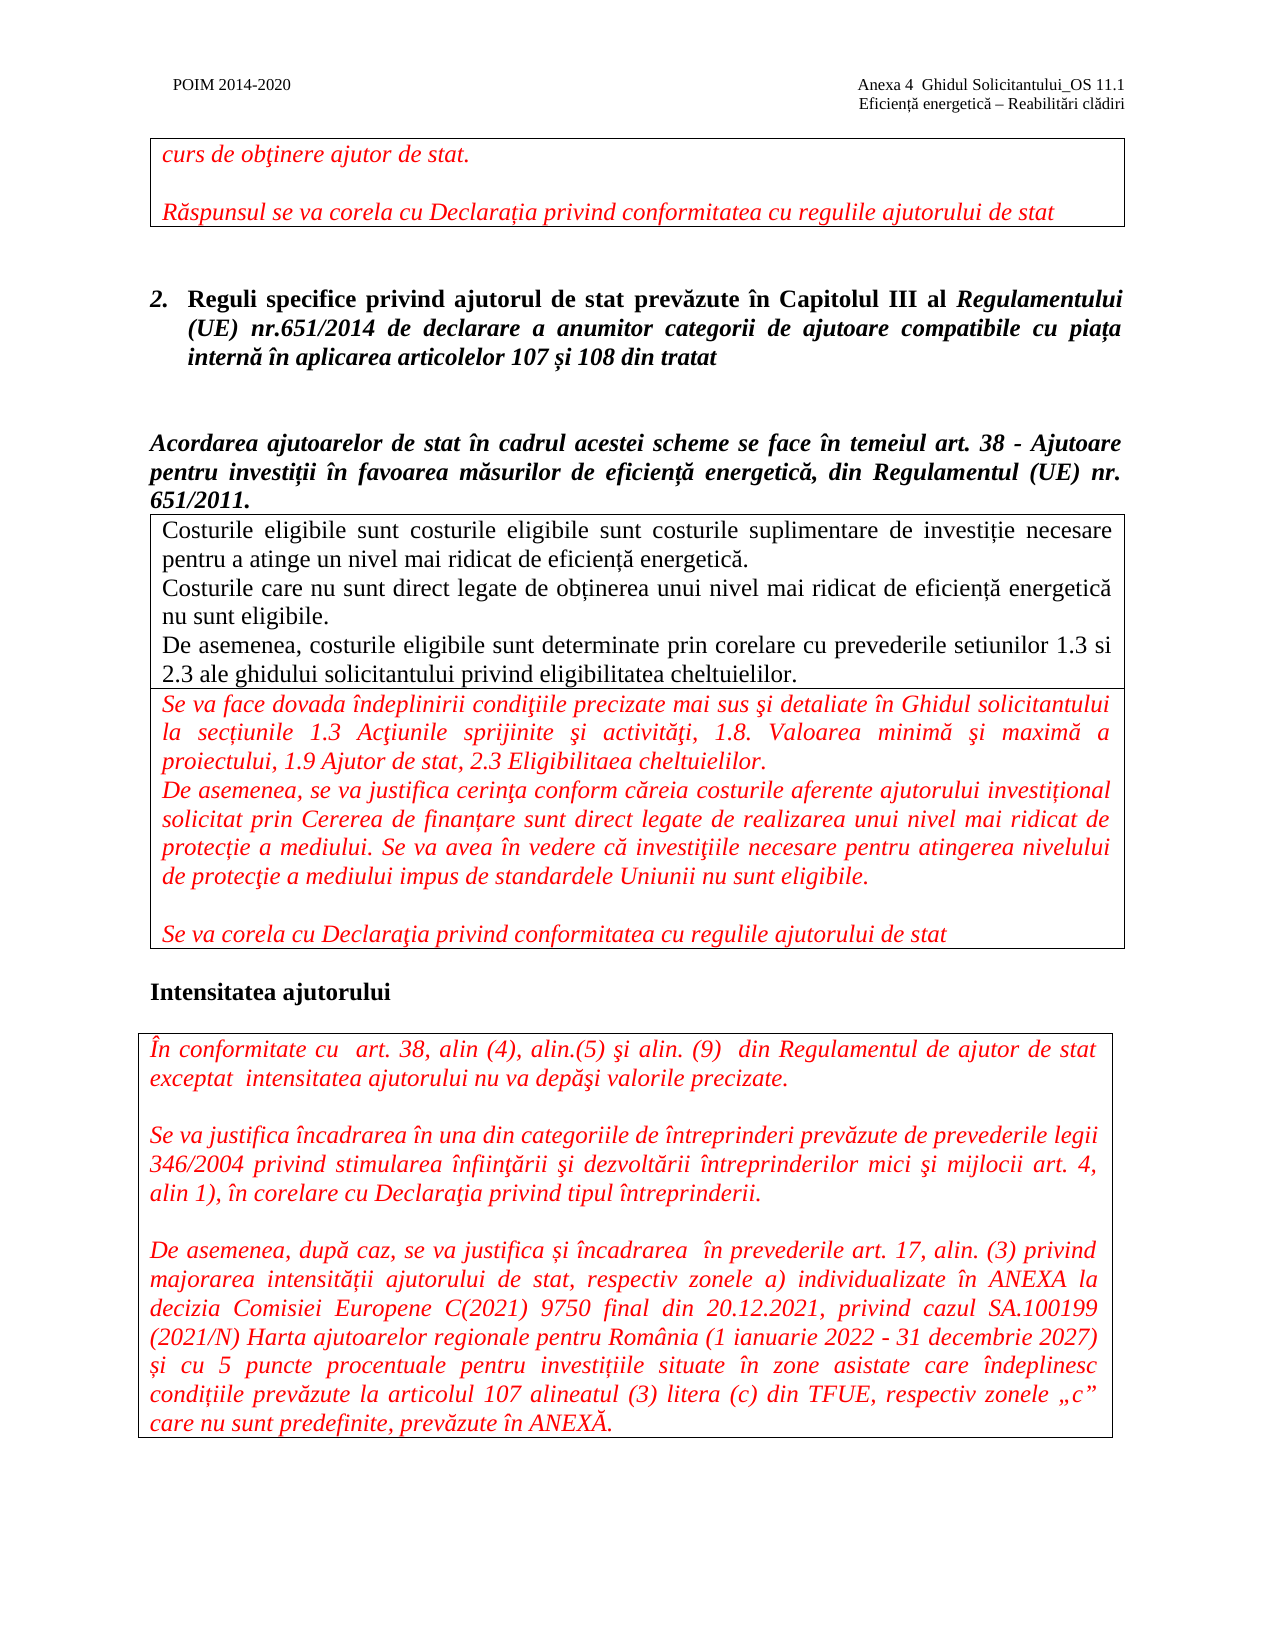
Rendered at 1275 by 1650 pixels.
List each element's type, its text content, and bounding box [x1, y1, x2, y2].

list Reguli specifice privind ajutorul de stat prevăzute în Capitolul III al Regulamentului (UE) nr.651/2014 de declarare a anumitor categorii de ajutoare compatibile cu piața internă în aplicarea articolelor 107 și 108 din tratat [150, 284, 1125, 370]
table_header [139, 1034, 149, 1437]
table_header Costurile eligibile sunt costurile eligibile sunt costurile suplimentare de investiție necesare pentru a atinge un nivel mai ridicat de eficiență energetică. Costurile care nu sunt direct legate de obținerea unui nivel mai ridicat de eficiență energetică nu sunt eligibile. De asemenea, costurile eligibile sunt determinate prin corelare cu prevederile setiunilor 1.3 si 2.3 ale ghidului solicitantului privind eligibilitatea cheltuielilor. [151, 515, 1124, 688]
text Intensitatea ajutorului [150, 977, 1125, 1006]
table_cell Se va face dovada îndeplinirii condiţiile precizate mai sus şi detaliate în Ghidul solicitantului la secțiunile 1.3 Acţiunile sprijinite şi activităţi, 1.8. Valoarea minimă şi maximă a proiectului, 1.9 Ajutor de stat, 2.3 Eligibilitaea cheltuielilor. De asemenea, se va justifica cerinţa conform căreia costurile aferente ajutorului investițional solicitat prin Cererea de finanțare sunt direct legate de realizarea unui nivel mai ridicat de protecție a mediului. Se va avea în vedere că investiţiile necesare pentru atingerea nivelului de protecţie a mediului impus de standardele Uniunii nu sunt eligibile. Se va corela cu Declaraţia privind conformitatea cu regulile ajutorului de stat [151, 689, 1124, 947]
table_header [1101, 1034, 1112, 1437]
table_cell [151, 139, 1124, 226]
text Acordarea ajutoarelor de stat în cadrul acestei scheme se face în temeiul art. 38 - Ajutoare pentru investiții în favoarea măsurilor de eficiență energetică, din Regulamentul (UE) nr. 651/2011. [150, 428, 1125, 514]
